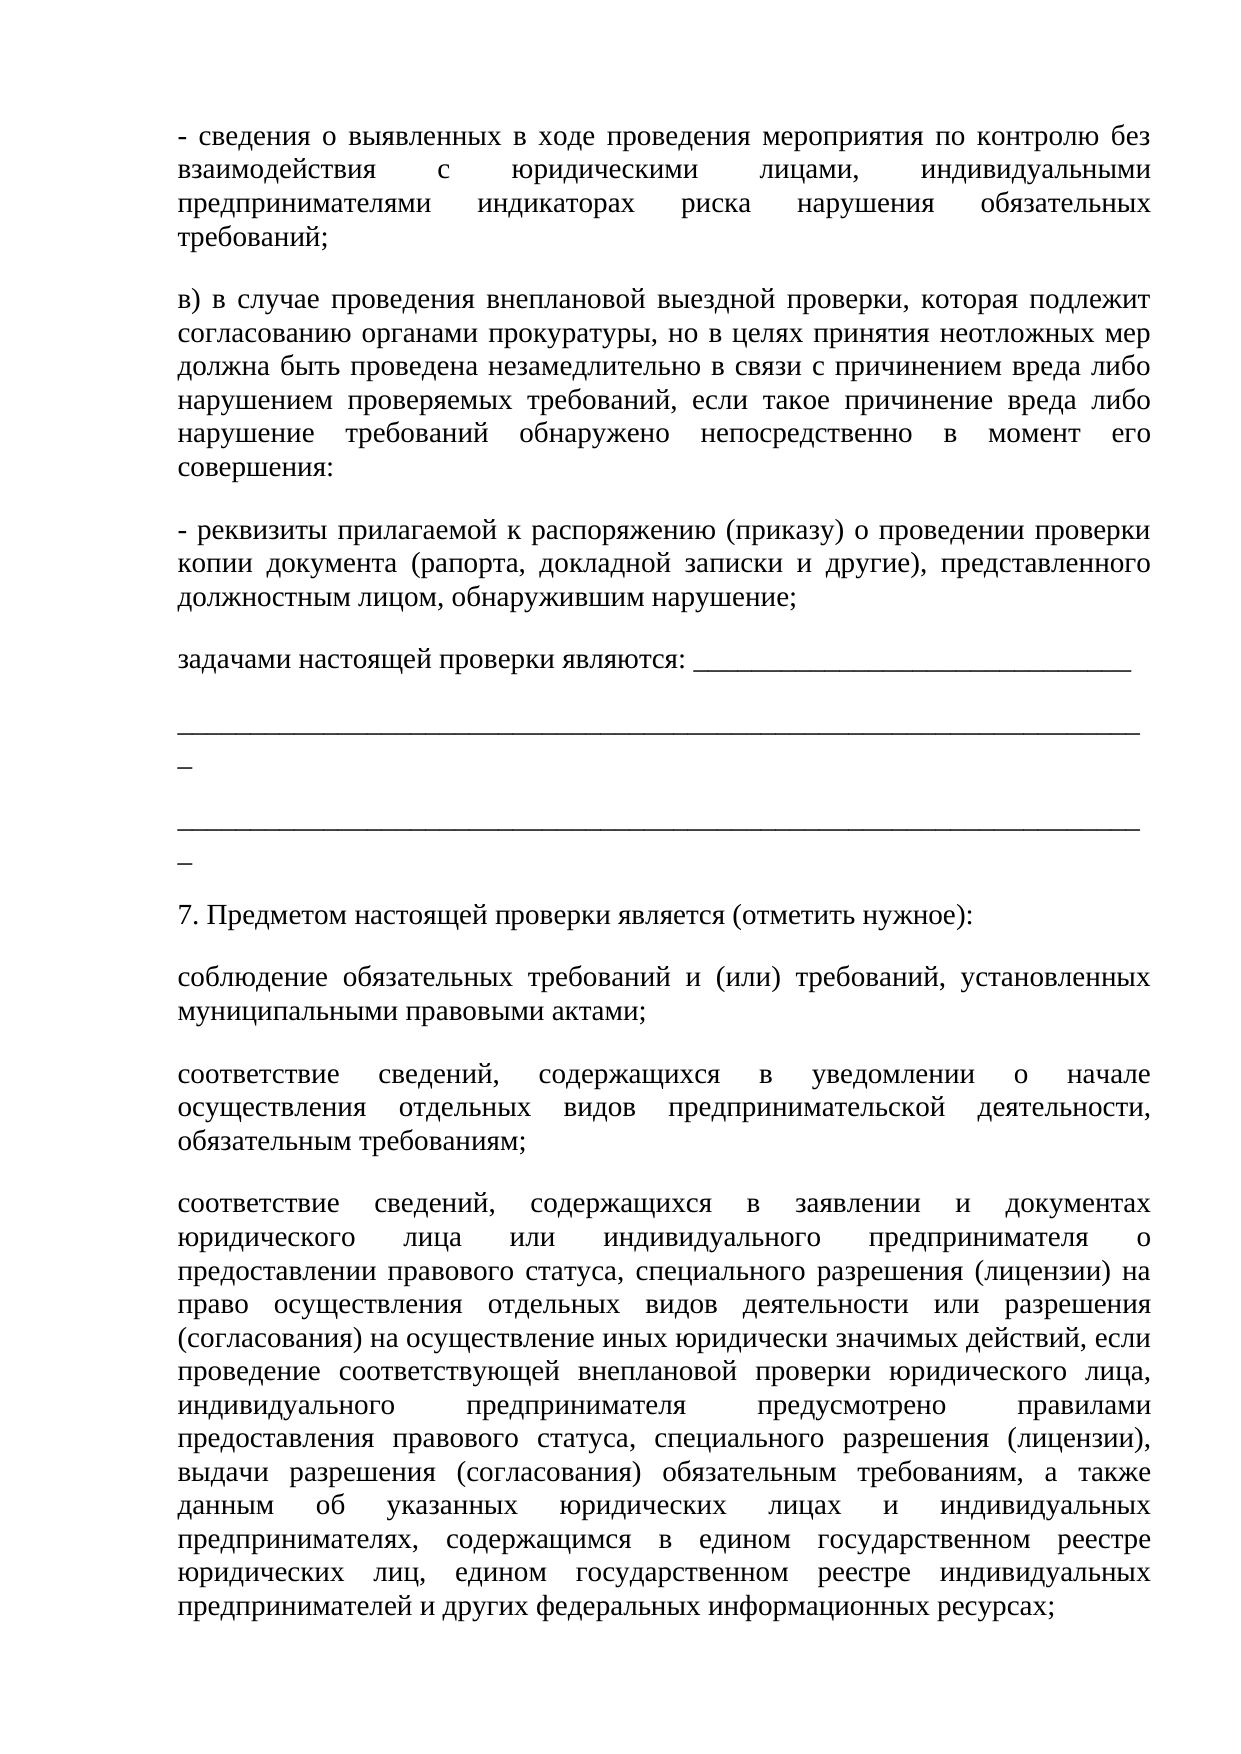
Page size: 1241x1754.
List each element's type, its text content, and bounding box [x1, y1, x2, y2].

text соблюдение обязательных требований и (или) требований, установленных муниципальными правовыми актами; [177, 959, 1152, 1027]
text - реквизиты прилагаемой к распоряжению (приказу) о проведении проверки копии документа (рапорта, докладной записки и другие), представленного должностным лицом, обнаружившим нарушение; [177, 512, 1152, 612]
text 7. Предметом настоящей проверки является (отметить нужное): [177, 897, 1152, 930]
text ___________________________________________________________________ [177, 704, 1152, 771]
text - сведения о выявленных в ходе проведения мероприятия по контролю без взаимодействия с юридическими лицами, индивидуальными предпринимателями индикаторах риска нарушения обязательных требований; [177, 118, 1152, 252]
text в) в случае проведения внеплановой выездной проверки, которая подлежит согласованию органами прокуратуры, но в целях принятия неотложных мер должна быть проведена незамедлительно в связи с причинением вреда либо нарушением проверяемых требований, если такое причинение вреда либо нарушение требований обнаружено непосредственно в момент его совершения: [177, 281, 1152, 483]
text соответствие сведений, содержащихся в заявлении и документах юридического лица или индивидуального предпринимателя о предоставлении правового статуса, специального разрешения (лицензии) на право осуществления отдельных видов деятельности или разрешения (согласования) на осуществление иных юридически значимых действий, если проведение соответствующей внеплановой проверки юридического лица, индивидуального предпринимателя предусмотрено правилами предоставления правового статуса, специального разрешения (лицензии), выдачи разрешения (согласования) обязательным требованиям, а также данным об указанных юридических лицах и индивидуальных предпринимателях, содержащимся в едином государственном реестре юридических лиц, едином государственном реестре индивидуальных предпринимателей и других федеральных информационных ресурсах; [177, 1186, 1152, 1622]
text соответствие сведений, содержащихся в уведомлении о начале осуществления отдельных видов предпринимательской деятельности, обязательным требованиям; [177, 1056, 1152, 1156]
text ___________________________________________________________________ [177, 801, 1152, 868]
text задачами настоящей проверки являются: ______________________________ [177, 642, 1152, 675]
